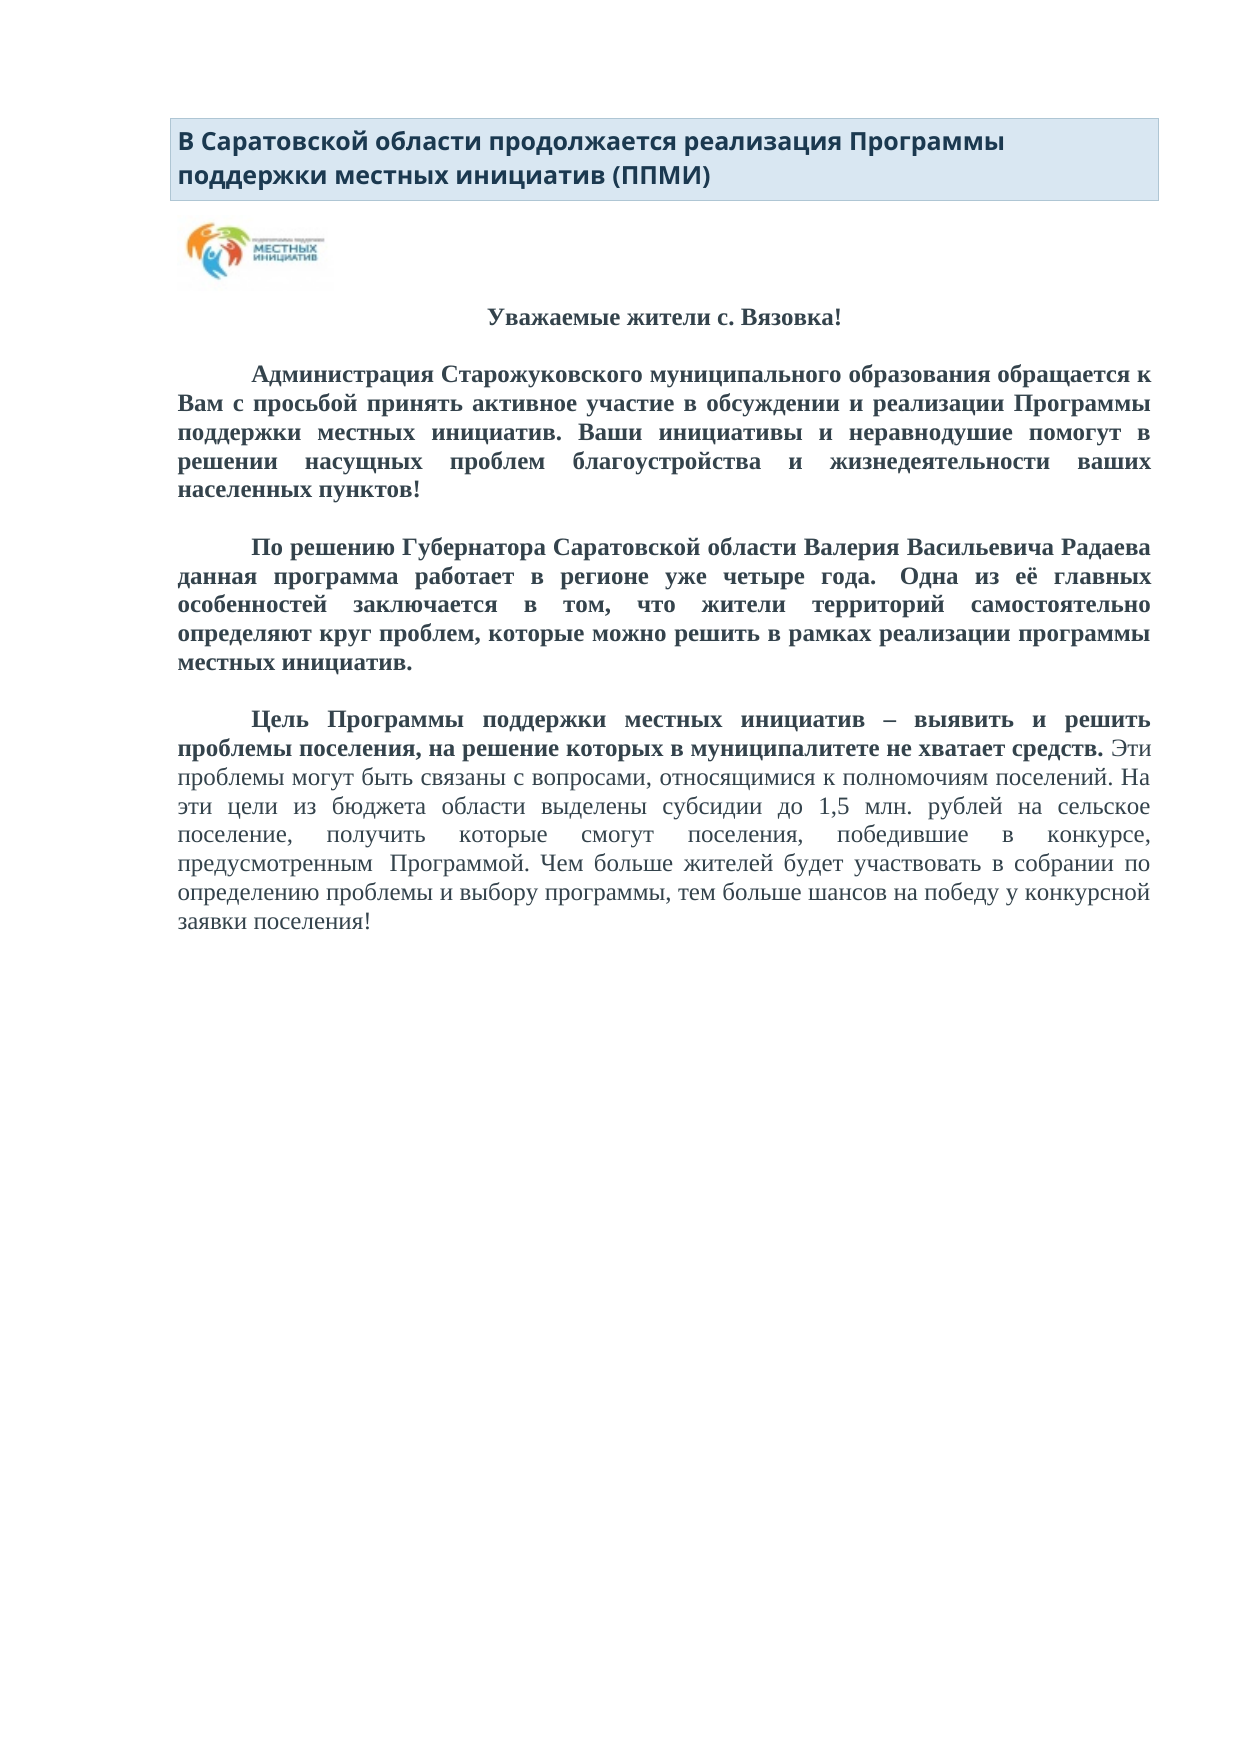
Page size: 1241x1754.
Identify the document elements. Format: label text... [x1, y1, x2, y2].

picture [177, 215, 334, 302]
text Цель Программы поддержки местных инициатив – выявить и решить проблемы поселения, на решение которых в муниципалитете не хватает средств. Эти проблемы могут быть связаны с вопросами, относящимися к полномочиям поселений. На эти цели из бюджета области выделены субсидии до 1,5 млн. рублей на сельское поселение, получить которые смогут поселения, победившие в конкурсе, предусмотренным Программой. Чем больше жителей будет участвовать в собрании по определению проблемы и выбору программы, тем больше шансов на победу у конкурсной заявки поселения! [177, 704, 1152, 934]
text В Саратовской области продолжается реализация Программы поддержки местных инициатив (ППМИ) [171, 119, 1158, 200]
text Администрация Старожуковского муниципального образования обращается к Вам с просьбой принять активное участие в обсуждении и реализации Программы поддержки местных инициатив. Ваши инициативы и неравнодушие помогут в решении насущных проблем благоустройства и жизнедеятельности ваших населенных пунктов! [177, 359, 1152, 503]
text Уважаемые жители с. Вязовка! [177, 302, 1152, 331]
text По решению Губернатора Саратовской области Валерия Васильевича Радаева данная программа работает в регионе уже четыре года. Одна из её главных особенностей заключается в том, что жители территорий самостоятельно определяют круг проблем, которые можно решить в рамках реализации программы местных инициатив. [177, 532, 1152, 676]
